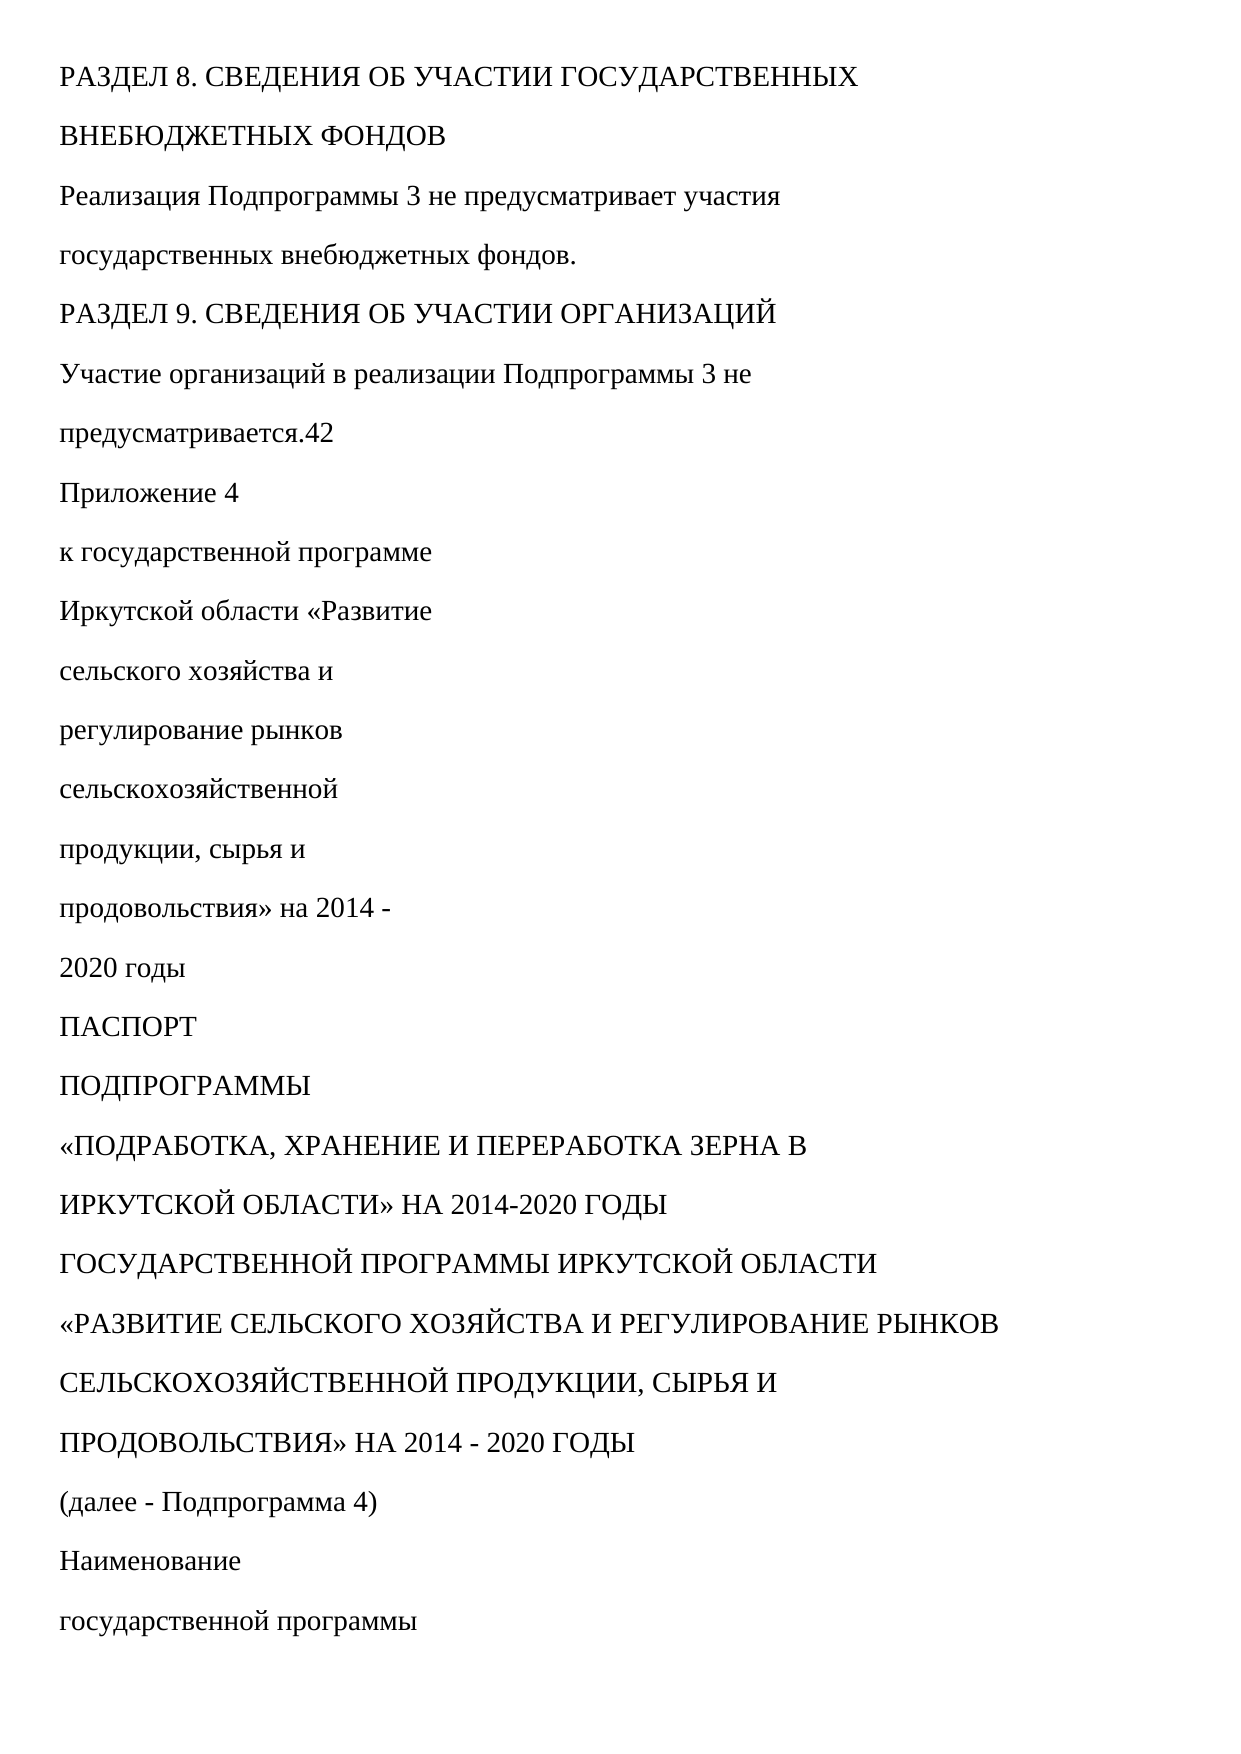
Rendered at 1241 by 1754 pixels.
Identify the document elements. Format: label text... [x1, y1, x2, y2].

text РАЗДЕЛ 9. СВЕДЕНИЯ ОБ УЧАСТИИ ОРГАНИЗАЦИЙ [59, 297, 1181, 330]
text Иркутской области «Развитие [59, 593, 1181, 627]
text ПАСПОРТ [59, 1009, 1181, 1043]
text «ПОДРАБОТКА, ХРАНЕНИЕ И ПЕРЕРАБОТКА ЗЕРНА В [59, 1128, 1181, 1161]
text государственных внебюджетных фондов. [59, 237, 1181, 271]
text ПРОДОВОЛЬСТВИЯ» НА 2014 - 2020 ГОДЫ [59, 1425, 1181, 1458]
text Приложение 4 [59, 475, 1181, 508]
text сельскохозяйственной [59, 772, 1181, 805]
text Наименование [59, 1543, 1181, 1577]
text РАЗДЕЛ 8. СВЕДЕНИЯ ОБ УЧАСТИИ ГОСУДАРСТВЕННЫХ [59, 59, 1181, 93]
text СЕЛЬСКОХОЗЯЙСТВЕННОЙ ПРОДУКЦИИ, СЫРЬЯ И [59, 1365, 1181, 1399]
text ПОДПРОГРАММЫ [59, 1068, 1181, 1102]
text Реализация Подпрограммы 3 не предусматривает участия [59, 178, 1181, 211]
text предусматривается.42 [59, 415, 1181, 449]
text государственной программы [59, 1603, 1181, 1636]
text регулирование рынков [59, 712, 1181, 746]
text ГОСУДАРСТВЕННОЙ ПРОГРАММЫ ИРКУТСКОЙ ОБЛАСТИ [59, 1247, 1181, 1280]
text Участие организаций в реализации Подпрограммы 3 не [59, 356, 1181, 389]
text ВНЕБЮДЖЕТНЫХ ФОНДОВ [59, 118, 1181, 152]
text сельского хозяйства и [59, 653, 1181, 686]
text продукции, сырья и [59, 831, 1181, 864]
text 2020 годы [59, 950, 1181, 983]
text «РАЗВИТИЕ СЕЛЬСКОГО ХОЗЯЙСТВА И РЕГУЛИРОВАНИЕ РЫНКОВ [59, 1306, 1181, 1339]
text продовольствия» на 2014 - [59, 890, 1181, 924]
text ИРКУТСКОЙ ОБЛАСТИ» НА 2014-2020 ГОДЫ [59, 1187, 1181, 1221]
text (далее - Подпрограмма 4) [59, 1484, 1181, 1518]
text к государственной программе [59, 534, 1181, 568]
